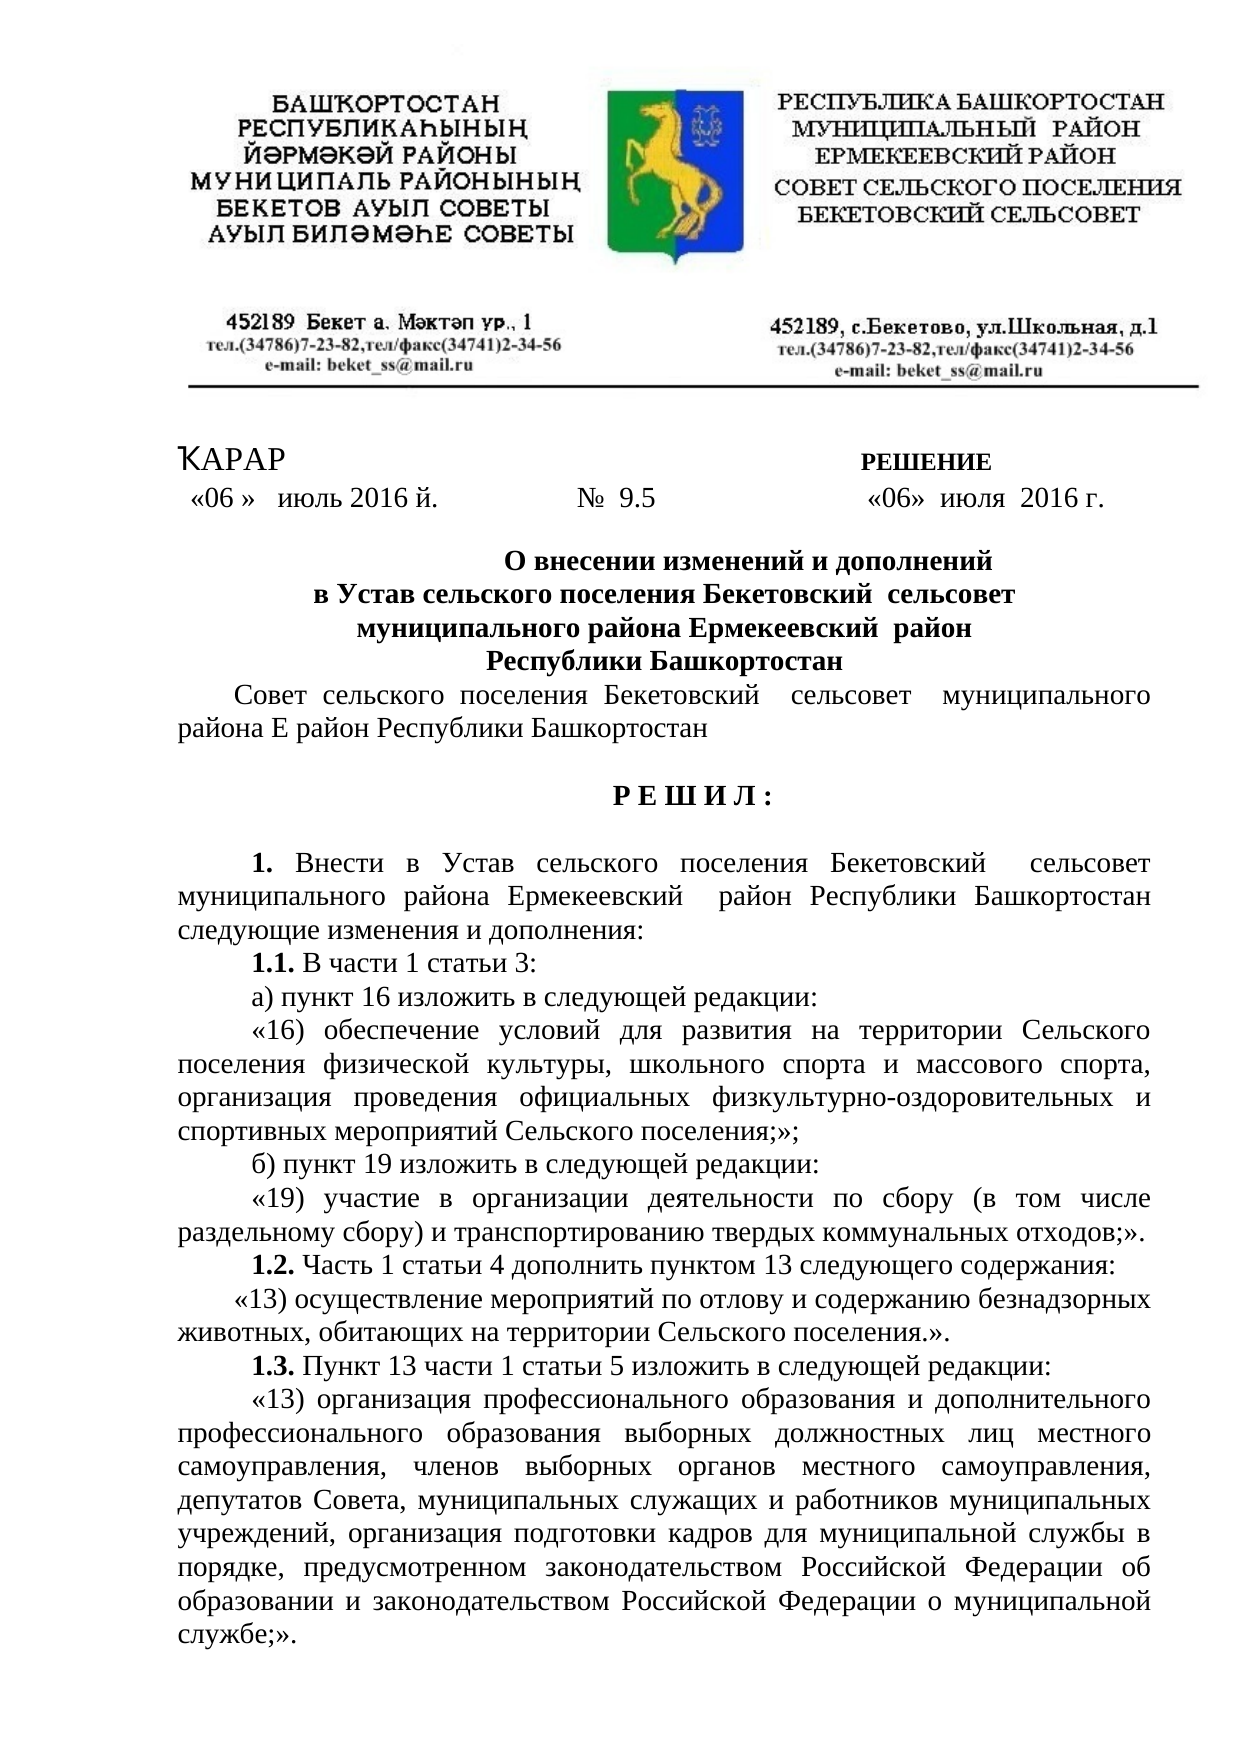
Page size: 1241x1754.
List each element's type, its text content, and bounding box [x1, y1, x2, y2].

text «13) осуществление мероприятий по отлову и содержанию безнадзорных животных, обитающих на территории Сельского поселения.». [177, 1281, 1152, 1348]
text б) пункт 19 изложить в следующей редакции: [177, 1147, 1152, 1180]
text Совет сельского поселения Бекетовский сельсовет муниципального района Е район Республики Башкортостан [177, 677, 1152, 744]
text 1.2. Часть 1 статьи 4 дополнить пунктом 13 следующего содержания: [177, 1247, 1152, 1281]
text а) пункт 16 изложить в следующей редакции: [177, 979, 1152, 1012]
text Республики Башкортостан [177, 643, 1152, 677]
text «19) участие в организации деятельности по сбору (в том числе раздельному сбору) и транспортированию твердых коммунальных отходов;». [177, 1180, 1152, 1247]
text «16) обеспечение условий для развития на территории Сельского поселения физической культуры, школьного спорта и массового спорта, организация проведения официальных физкультурно-оздоровительных и спортивных мероприятий Сельского поселения;»; [177, 1012, 1152, 1147]
text «06 » июль 2016 й. № 9.5 «06» июля 2016 г. [88, 481, 1152, 514]
text 1. Внести в Устав сельского поселения Бекетовский сельсовет муниципального района Ермекеевский район Республики Башкортостан следующие изменения и дополнения: [177, 845, 1152, 945]
picture [177, 44, 1209, 401]
text муниципального района Ермекеевский район [177, 610, 1152, 643]
text 1.3. Пункт 13 части 1 статьи 5 изложить в следующей редакции: [177, 1348, 1152, 1381]
text «13) организация профессионального образования и дополнительного профессионального образования выборных должностных лиц местного самоуправления, членов выборных органов местного самоуправления, депутатов Совета, муниципальных служащих и работников муниципальных учреждений, организация подготовки кадров для муниципальной службы в порядке, предусмотренном законодательством Российской Федерации об образовании и законодательством Российской Федерации о муниципальной службе;». [177, 1381, 1152, 1650]
text в Устав сельского поселения Бекетовский сельсовет [177, 576, 1152, 610]
text ҠАРАР РЕШЕНИЕ [177, 435, 1152, 481]
text О внесении изменений и дополнений [177, 543, 1152, 576]
text Р Е Ш И Л : [177, 778, 1152, 811]
text 1.1. В части 1 статьи 3: [177, 945, 1152, 979]
